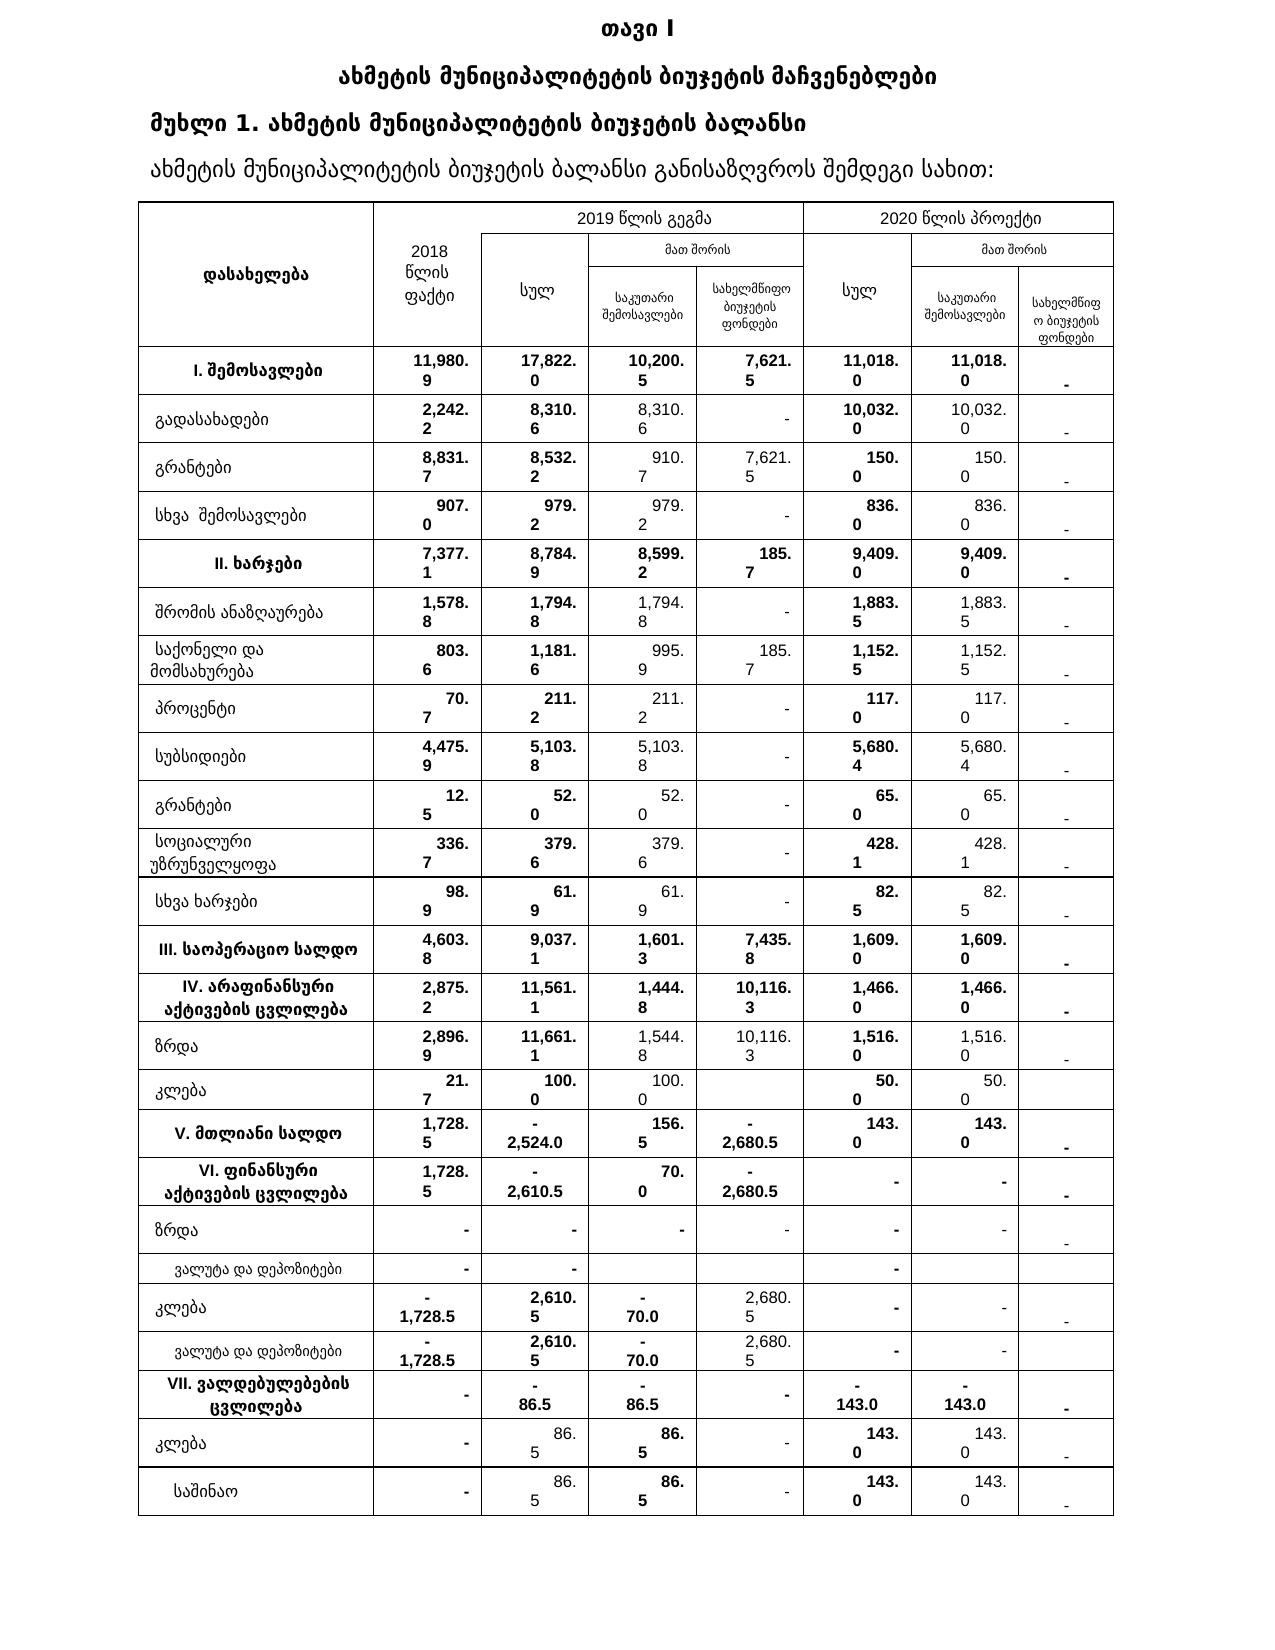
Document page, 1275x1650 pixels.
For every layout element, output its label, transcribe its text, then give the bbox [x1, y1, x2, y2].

table_cell მათ შორის [589, 234, 803, 266]
table_cell [912, 1254, 1018, 1282]
table_cell [1019, 1254, 1113, 1282]
table_cell - [697, 829, 803, 876]
table_cell - 143.0 [804, 1371, 911, 1418]
table_cell - [1019, 347, 1113, 394]
table_cell - [697, 1206, 803, 1253]
table_cell 117.0 [804, 685, 911, 732]
table_cell კლება [139, 1284, 373, 1331]
table_cell - 86.5 [482, 1371, 588, 1418]
table_cell - [374, 1371, 481, 1418]
table_cell 1,444.8 [589, 974, 696, 1021]
table_cell 8,599.2 [589, 540, 696, 587]
table_cell 61.9 [589, 878, 696, 924]
table_cell - [804, 1158, 911, 1205]
table_cell - [1019, 443, 1113, 491]
table_cell 428.1 [912, 829, 1018, 876]
table_cell - 2,680.5 [697, 1158, 803, 1205]
table_cell - [374, 1206, 481, 1253]
table_cell - [1019, 492, 1113, 539]
table_cell - [1019, 1158, 1113, 1205]
table_cell - [1019, 829, 1113, 876]
table_cell - [1019, 878, 1113, 924]
table_cell - [1019, 733, 1113, 780]
table_cell 979.2 [589, 492, 696, 539]
table_cell - [589, 1206, 696, 1253]
table_cell 10,116.3 [697, 1022, 803, 1069]
table_cell გადასახადები [139, 395, 373, 442]
table_cell - 1,728.5 [374, 1284, 481, 1331]
table_cell [1019, 1332, 1113, 1370]
table_cell - [912, 1158, 1018, 1205]
table_cell 1,544.8 [589, 1022, 696, 1069]
table_cell 100.0 [589, 1070, 696, 1109]
table_cell 803.6 [374, 636, 481, 683]
table_cell - [697, 781, 803, 828]
table_cell 82.5 [804, 878, 911, 924]
table_cell 21.7 [374, 1070, 481, 1109]
table_cell 50.0 [804, 1070, 911, 1109]
table_cell ვალუტა და დეპოზიტები [139, 1254, 373, 1282]
table_cell - [697, 395, 803, 442]
table_cell 379.6 [589, 829, 696, 876]
text თავი I [150, 15, 1125, 41]
table_cell - [804, 1206, 911, 1253]
table_cell პროცენტი [139, 685, 373, 732]
table_cell IV. არაფინანსური აქტივების ცვლილება [139, 974, 373, 1021]
table_cell სხვა შემოსავლები [139, 492, 373, 539]
table_cell 9,409.0 [804, 540, 911, 587]
table_cell 4,603.8 [374, 926, 481, 973]
table_cell 11,018.0 [912, 347, 1018, 394]
table_cell 1,152.5 [912, 636, 1018, 683]
table_cell 1,609.0 [912, 926, 1018, 973]
table_cell 86.5 [589, 1468, 696, 1515]
table_cell 8,784.9 [482, 540, 588, 587]
table_cell 428.1 [804, 829, 911, 876]
table_cell 86.5 [482, 1468, 588, 1515]
table_cell 2,242.2 [374, 395, 481, 442]
table_cell 1,466.0 [912, 974, 1018, 1021]
table_cell - [1019, 588, 1113, 635]
table_cell მათ შორის [912, 234, 1113, 266]
table_cell - 2,680.5 [697, 1110, 803, 1157]
table_cell 98.9 [374, 878, 481, 924]
table_cell 1,728.5 [374, 1158, 481, 1205]
table_cell - [697, 588, 803, 635]
table_cell - 1,728.5 [374, 1332, 481, 1370]
table_cell 86.5 [589, 1419, 696, 1466]
table_cell - [1019, 1371, 1113, 1418]
table_cell 7,377.1 [374, 540, 481, 587]
table_cell კლება [139, 1419, 373, 1466]
table_cell 11,661.1 [482, 1022, 588, 1069]
table_cell 70.0 [589, 1158, 696, 1205]
table_cell - 2,524.0 [482, 1110, 588, 1157]
table_cell სოციალური უზრუნველყოფა [139, 829, 373, 876]
table_cell 10,200.5 [589, 347, 696, 394]
table_cell 8,310.6 [589, 395, 696, 442]
table_cell 1,728.5 [374, 1110, 481, 1157]
table_cell [1019, 1070, 1113, 1109]
table_cell 143.0 [804, 1419, 911, 1466]
table_cell გრანტები [139, 781, 373, 828]
table_cell 910.7 [589, 443, 696, 491]
table_cell გრანტები [139, 443, 373, 491]
table_cell - [1019, 1284, 1113, 1331]
table_cell 2,875.2 [374, 974, 481, 1021]
table_cell 156.5 [589, 1110, 696, 1157]
table_cell - 70.0 [589, 1332, 696, 1370]
table_cell - [1019, 781, 1113, 828]
table_cell 2,610.5 [482, 1332, 588, 1370]
table_cell 52.0 [482, 781, 588, 828]
table_cell 50.0 [912, 1070, 1018, 1109]
table_cell [589, 1254, 696, 1282]
table_cell II. ხარჯები [139, 540, 373, 587]
table_cell - [697, 878, 803, 924]
table_cell 2,680.5 [697, 1332, 803, 1370]
table_cell 65.0 [804, 781, 911, 828]
table_cell - [1019, 1468, 1113, 1515]
table_cell 70.7 [374, 685, 481, 732]
table_cell სახელმწიფო ბიუჯეტის ფონდები [697, 267, 803, 346]
table_cell - [804, 1254, 911, 1282]
table_cell 100.0 [482, 1070, 588, 1109]
table_cell - [1019, 1419, 1113, 1466]
table_cell 143.0 [804, 1468, 911, 1515]
table_cell - [482, 1254, 588, 1282]
table_cell სულ [482, 234, 588, 346]
table_cell 9,409.0 [912, 540, 1018, 587]
table_cell - [1019, 540, 1113, 587]
table_cell სახელმწიფო ბიუჯეტის ფონდები [1019, 267, 1113, 346]
table_cell [697, 1254, 803, 1282]
table_cell სულ [804, 234, 911, 346]
table_cell 150.0 [912, 443, 1018, 491]
table_cell 1,152.5 [804, 636, 911, 683]
table_cell 5,680.4 [912, 733, 1018, 780]
text მუხლი 1. ახმეტის მუნიციპალიტეტის ბიუჯეტის ბალანსი [150, 111, 1125, 137]
table_cell 10,032.0 [912, 395, 1018, 442]
table_cell - [912, 1332, 1018, 1370]
text ახმეტის მუნიციპალიტეტის ბიუჯეტის მაჩვენებლები [150, 60, 1125, 91]
table_cell 185.7 [697, 636, 803, 683]
table_cell 185.7 [697, 540, 803, 587]
table_cell - [804, 1332, 911, 1370]
text ახმეტის მუნიციპალიტეტის ბიუჯეტის ბალანსი განისაზღვროს შემდეგი სახით: [150, 156, 1125, 183]
table_cell 5,103.8 [589, 733, 696, 780]
table_cell V. მთლიანი სალდო [139, 1110, 373, 1157]
table_header 2018 წლის ფაქტი [374, 203, 481, 346]
table_cell სუბსიდიები [139, 733, 373, 780]
table_cell 4,475.9 [374, 733, 481, 780]
table_cell - [1019, 685, 1113, 732]
table_header 2020 წლის პროექტი [804, 203, 1113, 233]
table_cell 1,794.8 [482, 588, 588, 635]
table_cell შრომის ანაზღაურება [139, 588, 373, 635]
table_cell 7,621.5 [697, 443, 803, 491]
table_cell - [1019, 974, 1113, 1021]
table_cell 5,680.4 [804, 733, 911, 780]
table_cell - [1019, 926, 1113, 973]
table_cell - [1019, 1206, 1113, 1253]
table_cell 1,516.0 [912, 1022, 1018, 1069]
table_cell - 70.0 [589, 1284, 696, 1331]
table_cell 211.2 [482, 685, 588, 732]
table_cell 143.0 [804, 1110, 911, 1157]
table_cell 1,516.0 [804, 1022, 911, 1069]
table_cell 2,680.5 [697, 1284, 803, 1331]
table_cell - [374, 1468, 481, 1515]
table_cell [697, 1070, 803, 1109]
table_cell 17,822.0 [482, 347, 588, 394]
table_cell - 143.0 [912, 1371, 1018, 1418]
table_cell კლება [139, 1070, 373, 1109]
table_cell 979.2 [482, 492, 588, 539]
table_cell 995.9 [589, 636, 696, 683]
table_cell 1,883.5 [804, 588, 911, 635]
table_cell 143.0 [912, 1468, 1018, 1515]
table_cell 7,621.5 [697, 347, 803, 394]
table_cell 836.0 [804, 492, 911, 539]
table_cell I. შემოსავლები [139, 347, 373, 394]
table_cell 1,601.3 [589, 926, 696, 973]
table_cell საქონელი და მომსახურება [139, 636, 373, 683]
table_cell - [697, 685, 803, 732]
table_cell - [697, 492, 803, 539]
table_cell - [374, 1419, 481, 1466]
table_cell 61.9 [482, 878, 588, 924]
table_cell 8,532.2 [482, 443, 588, 491]
table_cell 65.0 [912, 781, 1018, 828]
table_cell 11,980.9 [374, 347, 481, 394]
table_cell საკუთარი შემოსავლები [589, 267, 696, 346]
table_cell - 2,610.5 [482, 1158, 588, 1205]
table_cell 11,561.1 [482, 974, 588, 1021]
table_cell 379.6 [482, 829, 588, 876]
table_cell 1,794.8 [589, 588, 696, 635]
table_cell III. საოპერაციო სალდო [139, 926, 373, 973]
table_cell VII. ვალდებულებების ცვლილება [139, 1371, 373, 1418]
table_cell - [1019, 395, 1113, 442]
table_cell - [482, 1206, 588, 1253]
table_cell საკუთარი შემოსავლები [912, 267, 1018, 346]
table_cell - [697, 1419, 803, 1466]
table_cell 1,181.6 [482, 636, 588, 683]
table_cell - [1019, 1110, 1113, 1157]
table_cell 10,116.3 [697, 974, 803, 1021]
table_cell 5,103.8 [482, 733, 588, 780]
table_cell - [804, 1284, 911, 1331]
table_cell 211.2 [589, 685, 696, 732]
table_cell 8,310.6 [482, 395, 588, 442]
table_cell 11,018.0 [804, 347, 911, 394]
table_cell 9,037.1 [482, 926, 588, 973]
table_cell 2,896.9 [374, 1022, 481, 1069]
table_cell 82.5 [912, 878, 1018, 924]
table_cell - [697, 1371, 803, 1418]
table_cell 12.5 [374, 781, 481, 828]
table_cell 836.0 [912, 492, 1018, 539]
table_cell 336.7 [374, 829, 481, 876]
table_cell 1,466.0 [804, 974, 911, 1021]
table_cell 143.0 [912, 1110, 1018, 1157]
table_cell 8,831.7 [374, 443, 481, 491]
table_header 2019 წლის გეგმა [481, 203, 803, 233]
table_cell 143.0 [912, 1419, 1018, 1466]
table_cell 7,435.8 [697, 926, 803, 973]
table_cell ვალუტა და დეპოზიტები [139, 1332, 373, 1370]
table_cell 150.0 [804, 443, 911, 491]
table_cell 2,610.5 [482, 1284, 588, 1331]
table_cell 52.0 [589, 781, 696, 828]
table_cell 1,883.5 [912, 588, 1018, 635]
table_cell ზრდა [139, 1022, 373, 1069]
table_cell - [912, 1206, 1018, 1253]
table_cell 117.0 [912, 685, 1018, 732]
table_cell 10,032.0 [804, 395, 911, 442]
table_cell 1,609.0 [804, 926, 911, 973]
table_cell - [912, 1284, 1018, 1331]
table_cell საშინაო [139, 1468, 373, 1515]
table_cell 86.5 [482, 1419, 588, 1466]
table_cell - [697, 733, 803, 780]
table_cell სხვა ხარჯები [139, 878, 373, 924]
table_cell 1,578.8 [374, 588, 481, 635]
table_cell - [374, 1254, 481, 1282]
table_cell ზრდა [139, 1206, 373, 1253]
table_cell - [1019, 1022, 1113, 1069]
table_cell VI. ფინანსური აქტივების ცვლილება [139, 1158, 373, 1205]
table_cell - 86.5 [589, 1371, 696, 1418]
table_header დასახელება [139, 203, 373, 346]
table_cell - [697, 1468, 803, 1515]
table_cell - [1019, 636, 1113, 683]
table_cell 907.0 [374, 492, 481, 539]
